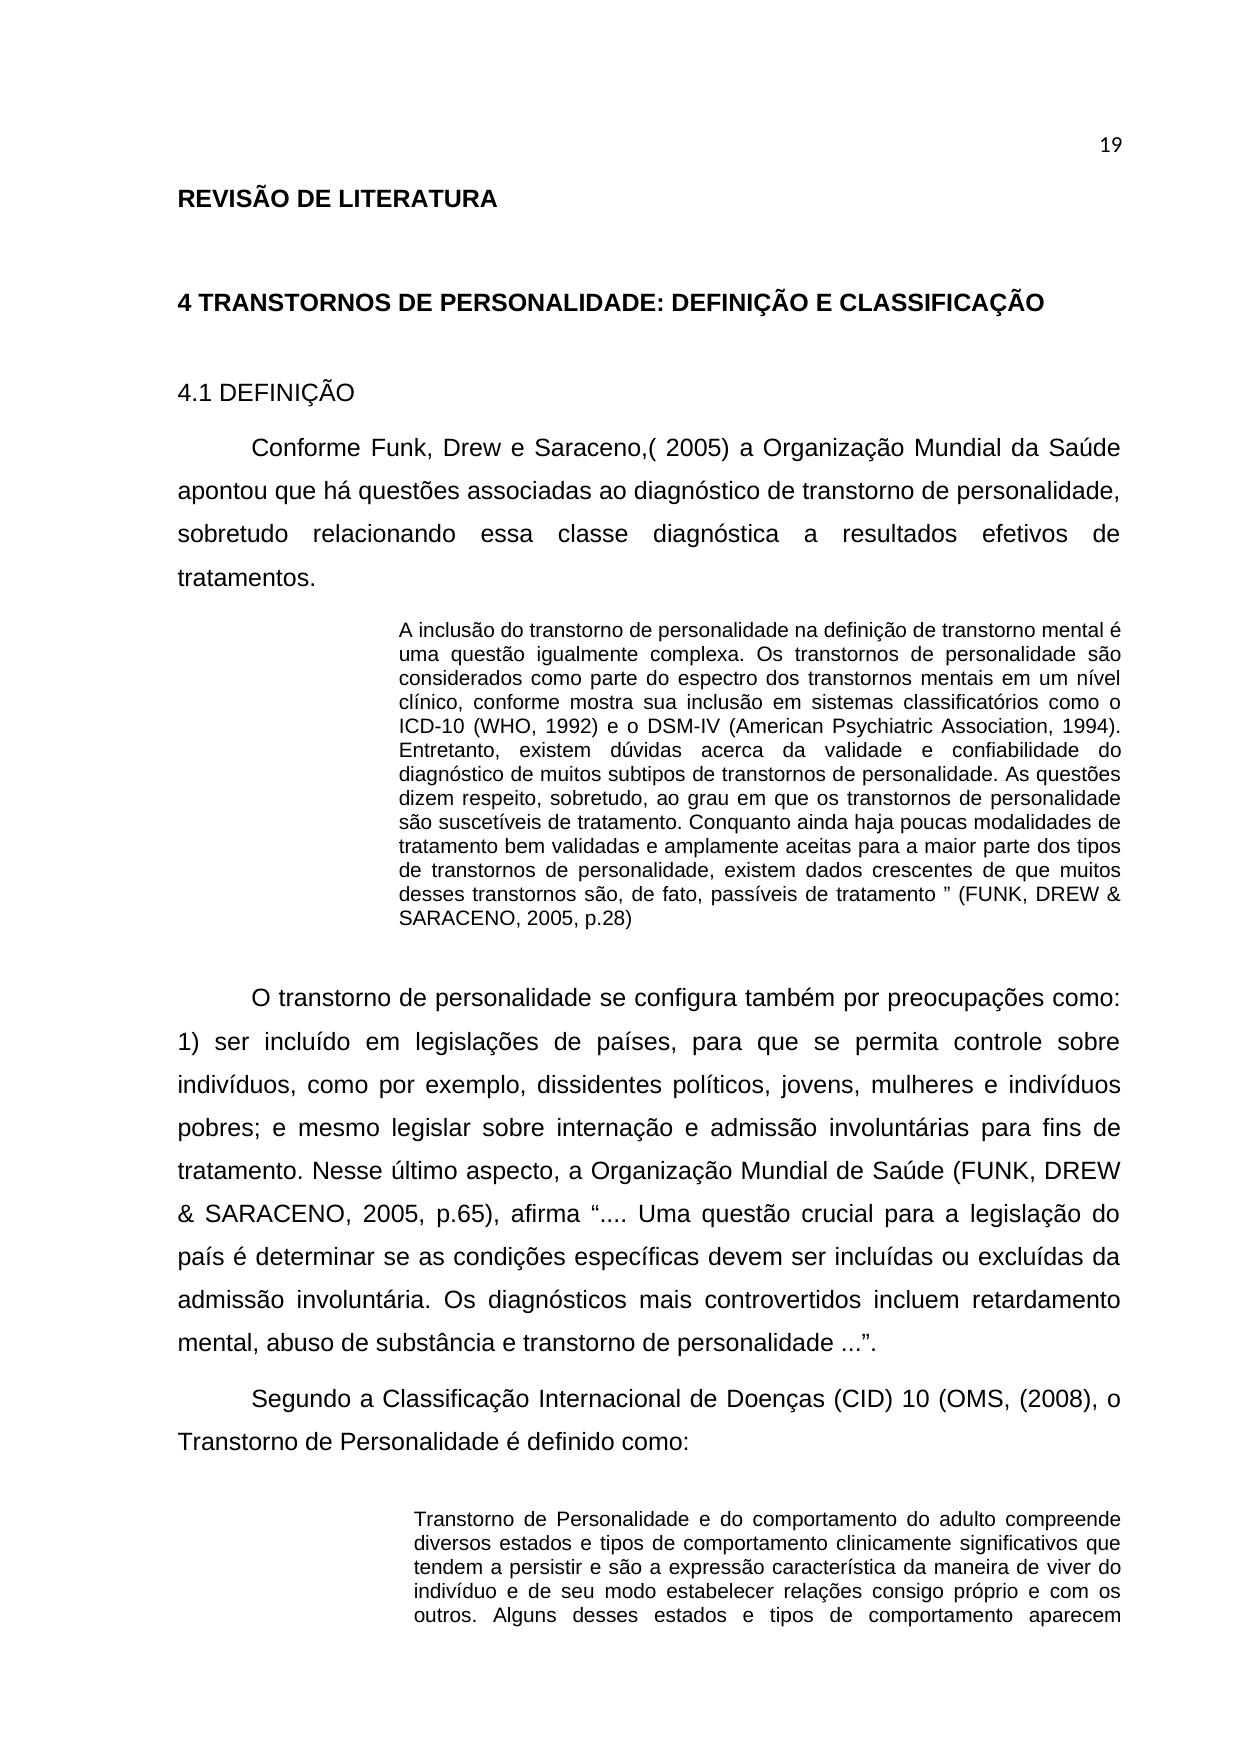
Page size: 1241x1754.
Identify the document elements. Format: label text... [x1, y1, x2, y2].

subtitle 4.1 DEFINIÇÃO [177, 378, 1122, 406]
text REVISÃO DE LITERATURA [177, 184, 1122, 213]
text Conforme Funk, Drew e Saraceno,( 2005) a Organização Mundial da Saúde apontou que há questões associadas ao diagnóstico de transtorno de personalidade, sobretudo relacionando essa classe diagnóstica a resultados efetivos de tratamentos. [177, 433, 1122, 591]
text O transtorno de personalidade se configura também por preocupações como: 1) ser incluído em legislações de países, para que se permita controle sobre indivíduos, como por exemplo, dissidentes políticos, jovens, mulheres e indivíduos pobres; e mesmo legislar sobre internação e admissão involuntárias para fins de tratamento. Nesse último aspecto, a Organização Mundial de Saúde (FUNK, DREW & SARACENO, 2005, p.65), afirma “.... Uma questão crucial para a legislação do país é determinar se as condições específicas devem ser incluídas ou excluídas da admissão involuntária. Os diagnósticos mais controvertidos incluem retardamento mental, abuso de substância e transtorno de personalidade ...”. [177, 983, 1122, 1357]
text A inclusão do transtorno de personalidade na definição de transtorno mental é uma questão igualmente complexa. Os transtornos de personalidade são considerados como parte do espectro dos transtornos mentais em um nível clínico, conforme mostra sua inclusão em sistemas classificatórios como o ICD-10 (WHO, 1992) e o DSM-IV (American Psychiatric Association, 1994). Entretanto, existem dúvidas acerca da validade e confiabilidade do diagnóstico de muitos subtipos de transtornos de personalidade. As questões dizem respeito, sobretudo, ao grau em que os transtornos de personalidade são suscetíveis de tratamento. Conquanto ainda haja poucas modalidades de tratamento bem validadas e amplamente aceitas para a maior parte dos tipos de transtornos de personalidade, existem dados crescentes de que muitos desses transtornos são, de fato, passíveis de tratamento ” (FUNK, DREW & SARACENO, 2005, p.28) [398, 618, 1122, 930]
subtitle 4 TRANSTORNOS DE PERSONALIDADE: DEFINIÇÃO E CLASSIFICAÇÃO [177, 288, 1122, 316]
text Segundo a Classificação Internacional de Doenças (CID) 10 (OMS, (2008), o Transtorno de Personalidade é definido como: [177, 1384, 1122, 1456]
